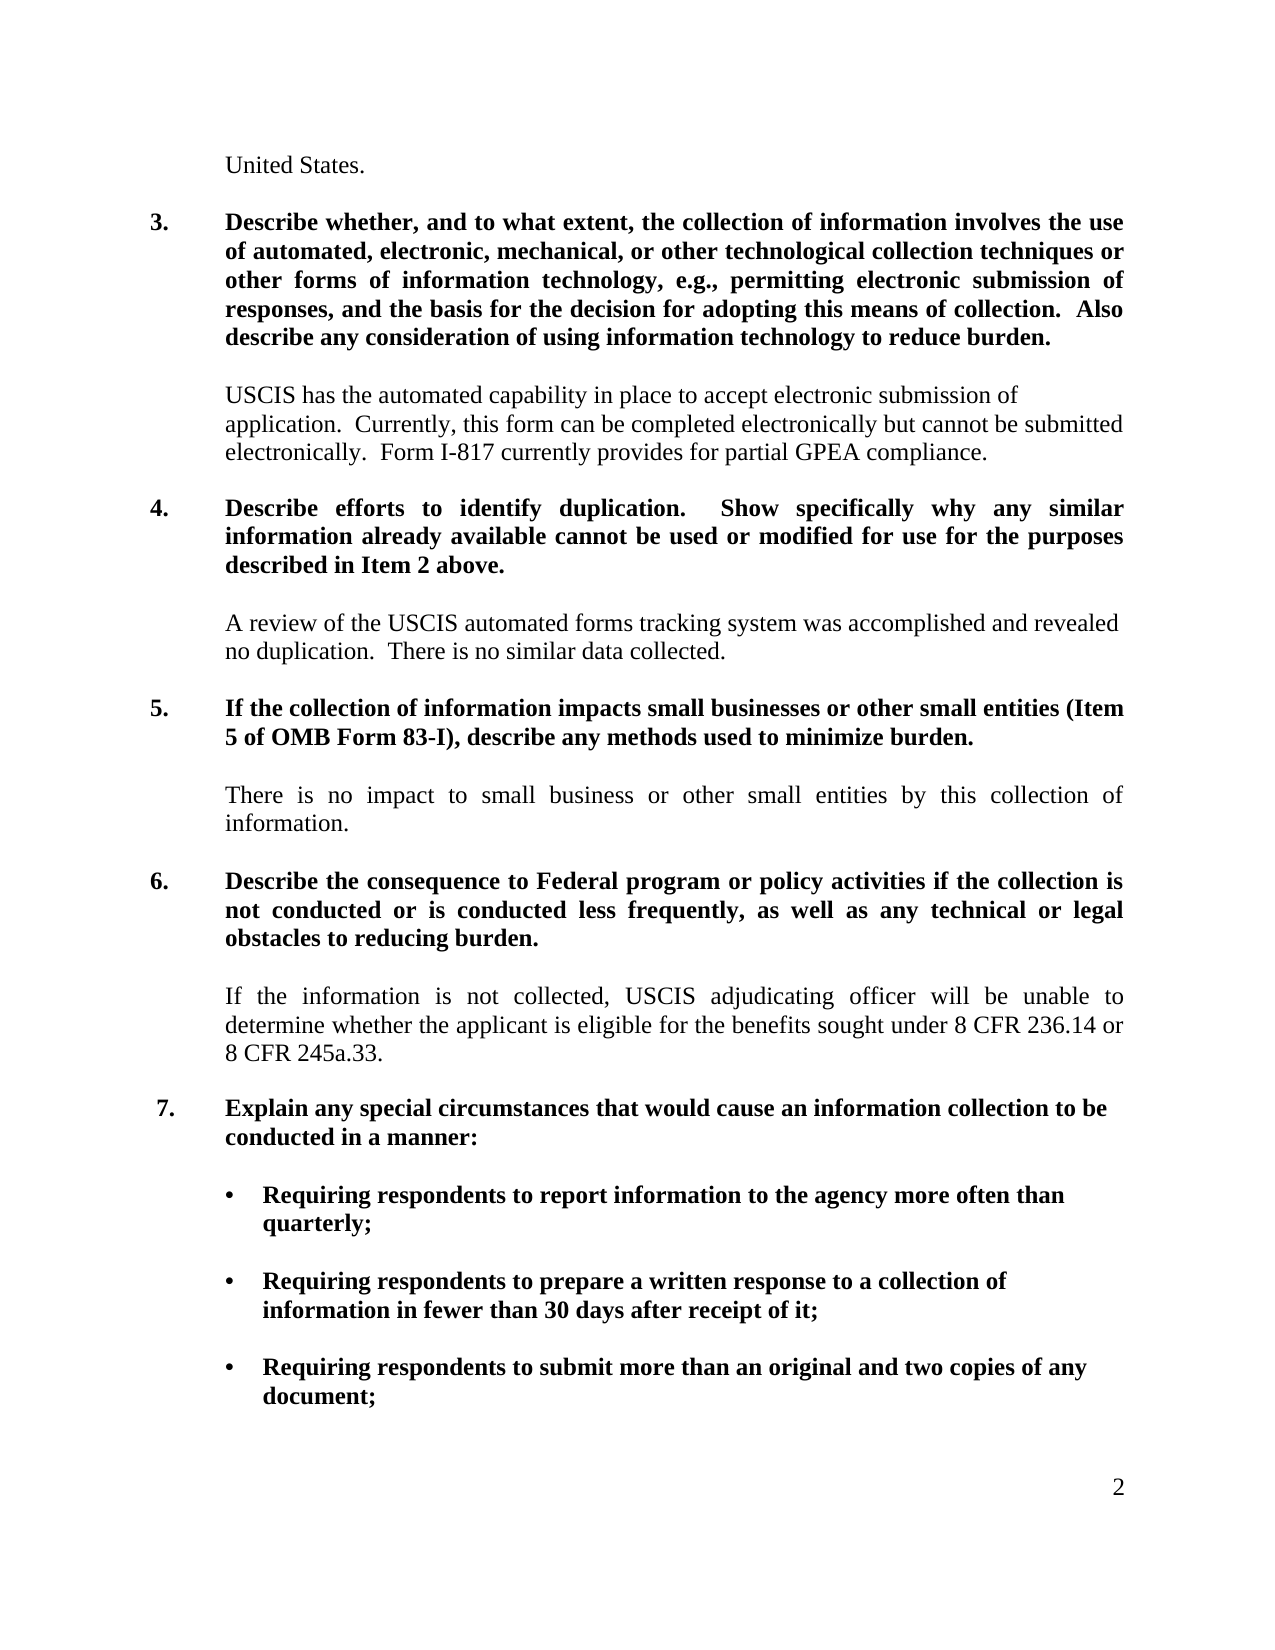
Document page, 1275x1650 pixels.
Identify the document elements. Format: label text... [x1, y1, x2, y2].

text If the information is not collected, USCIS adjudicating officer will be unable to determine whether the applicant is eligible for the benefits sought under 8 CFR 236.14 or 8 CFR 245a.33. [225, 981, 1125, 1067]
text • Requiring respondents to prepare a written response to a collection of information in fewer than 30 days after receipt of it; [225, 1266, 1125, 1323]
text There is no impact to small business or other small entities by this collection of information. [225, 780, 1125, 837]
text • Requiring respondents to report information to the agency more often than quarterly; [225, 1180, 1125, 1237]
text 6. Describe the consequence to Federal program or policy activities if the collection is not conducted or is conducted less frequently, as well as any technical or legal obstacles to reducing burden. [150, 866, 1125, 952]
text USCIS has the automated capability in place to accept electronic submission of application. Currently, this form can be completed electronically but cannot be submitted electronically. Form I-817 currently provides for partial GPEA compliance. [225, 380, 1125, 466]
text 7. Explain any special circumstances that would cause an information collection to be conducted in a manner: [150, 1093, 1125, 1151]
text 5. If the collection of information impacts small businesses or other small entities (Item 5 of OMB Form 83-I), describe any methods used to minimize burden. [150, 693, 1125, 751]
text A review of the USCIS automated forms tracking system was accomplished and revealed no duplication. There is no similar data collected. [225, 608, 1125, 665]
text 3. Describe whether, and to what extent, the collection of information involves the use of automated, electronic, mechanical, or other technological collection techniques or other forms of information technology, e.g., permitting electronic submission of responses, and the basis for the decision for adopting this means of collection. Also describe any consideration of using information technology to reduce burden. [150, 207, 1125, 351]
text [225, 150, 1125, 179]
text • Requiring respondents to submit more than an original and two copies of any document; [225, 1352, 1125, 1410]
text 4. Describe efforts to identify duplication. Show specifically why any similar information already available cannot be used or modified for use for the purposes described in Item 2 above. [150, 493, 1125, 579]
